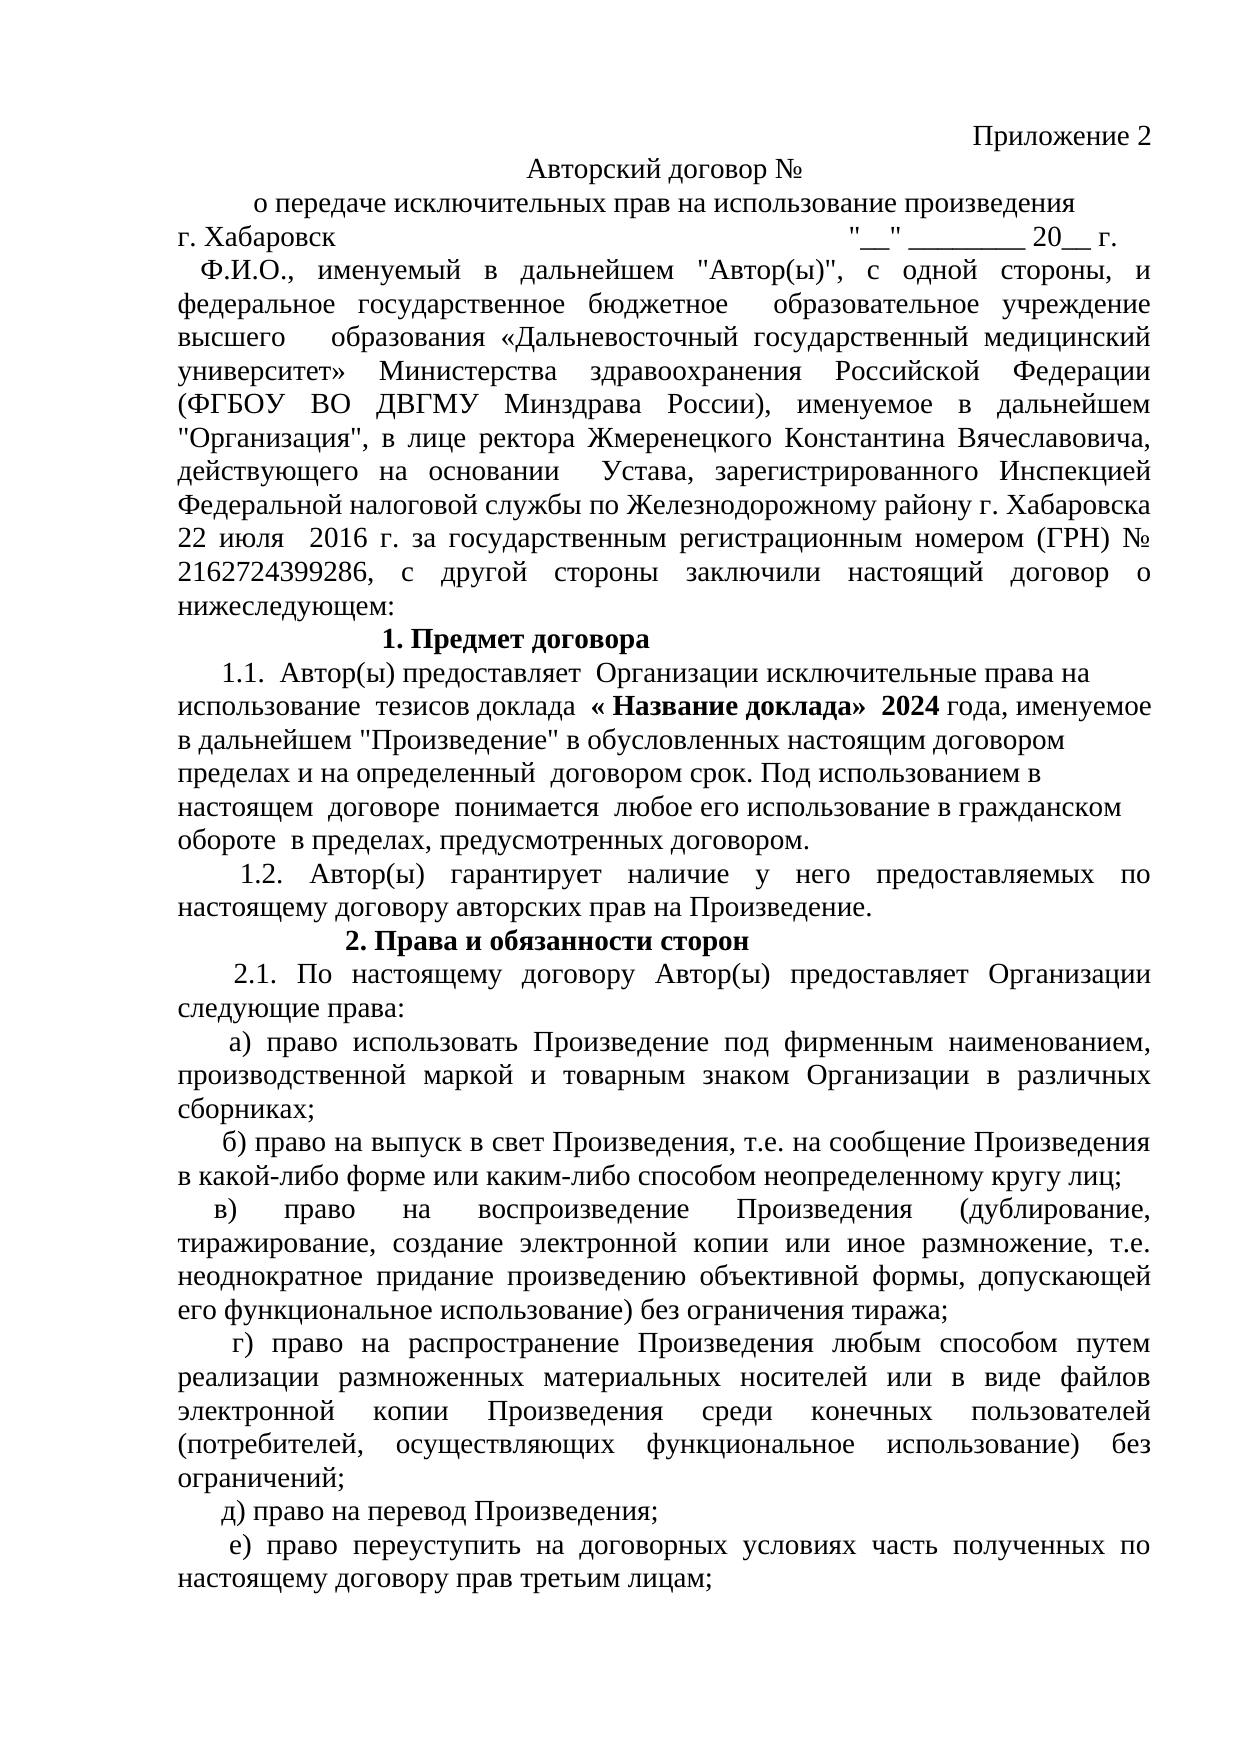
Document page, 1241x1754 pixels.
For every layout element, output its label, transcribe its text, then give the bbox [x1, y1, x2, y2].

text б) право на выпуск в свет Произведения, т.е. на сообщение Произведения в какой-либо форме или каким-либо способом неопределенному кругу лиц; [177, 1124, 1152, 1191]
text д) право на перевод Произведения; [177, 1493, 1152, 1527]
text 1.1. Автор(ы) предоставляет Организации исключительные права на использование тезисов доклада « Название доклада» 2024 года, именуемое в дальнейшем "Произведение" в обусловленных настоящим договором пределах и на определенный договором срок. Под использованием в настоящем договоре понимается любое его использование в гражданском обороте в пределах, предусмотренных договором. [177, 655, 1152, 856]
text Ф.И.О., именуемый в дальнейшем "Автор(ы)", с одной стороны, и федеральное государственное бюджетное образовательное учреждение высшего образования «Дальневосточный государственный медицинский университет» Министерства здравоохранения Российской Федерации (ФГБОУ ВО ДВГМУ Минздрава России), именуемое в дальнейшем "Организация", в лице ректора Жмеренецкого Константина Вячеславовича, действующего на основании Устава, зарегистрированного Инспекцией Федеральной налоговой службы по Железнодорожному району г. Хабаровска 22 июля . за государственным регистрационным номером (ГРН) № 2162724399286, с другой стороны заключили настоящий договор о нижеследующем: [177, 252, 1152, 621]
text а) право использовать Произведение под фирменным наименованием, производственной маркой и товарным знаком Организации в различных сборниках; [177, 1024, 1152, 1124]
text 2. Права и обязанности сторон [177, 923, 1152, 957]
text г) право на распространение Произведения любым способом путем реализации размноженных материальных носителей или в виде файлов электронной копии Произведения среди конечных пользователей (потребителей, осуществляющих функциональное использование) без ограничений; [177, 1326, 1152, 1493]
text 1. Предмет договора [177, 621, 1152, 655]
text е) право переуступить на договорных условиях часть полученных по настоящему договору прав третьим лицам; [177, 1527, 1152, 1594]
text о передаче исключительных прав на использование произведения [177, 185, 1152, 219]
text 2.1. По настоящему договору Автор(ы) предоставляет Организации следующие права: [177, 957, 1152, 1024]
text 1.2. Автор(ы) гарантирует наличие у него предоставляемых по настоящему договору авторских прав на Произведение. [177, 856, 1152, 923]
text Авторский договор № [177, 152, 1152, 185]
text г. Хабаровск "__" ________ 20__ г. [177, 219, 1152, 252]
text Приложение 2 [177, 118, 1152, 152]
text в) право на воспроизведение Произведения (дублирование, тиражирование, создание электронной копии или иное размножение, т.е. неоднократное придание произведению объективной формы, допускающей его функциональное использование) без ограничения тиража; [177, 1191, 1152, 1326]
